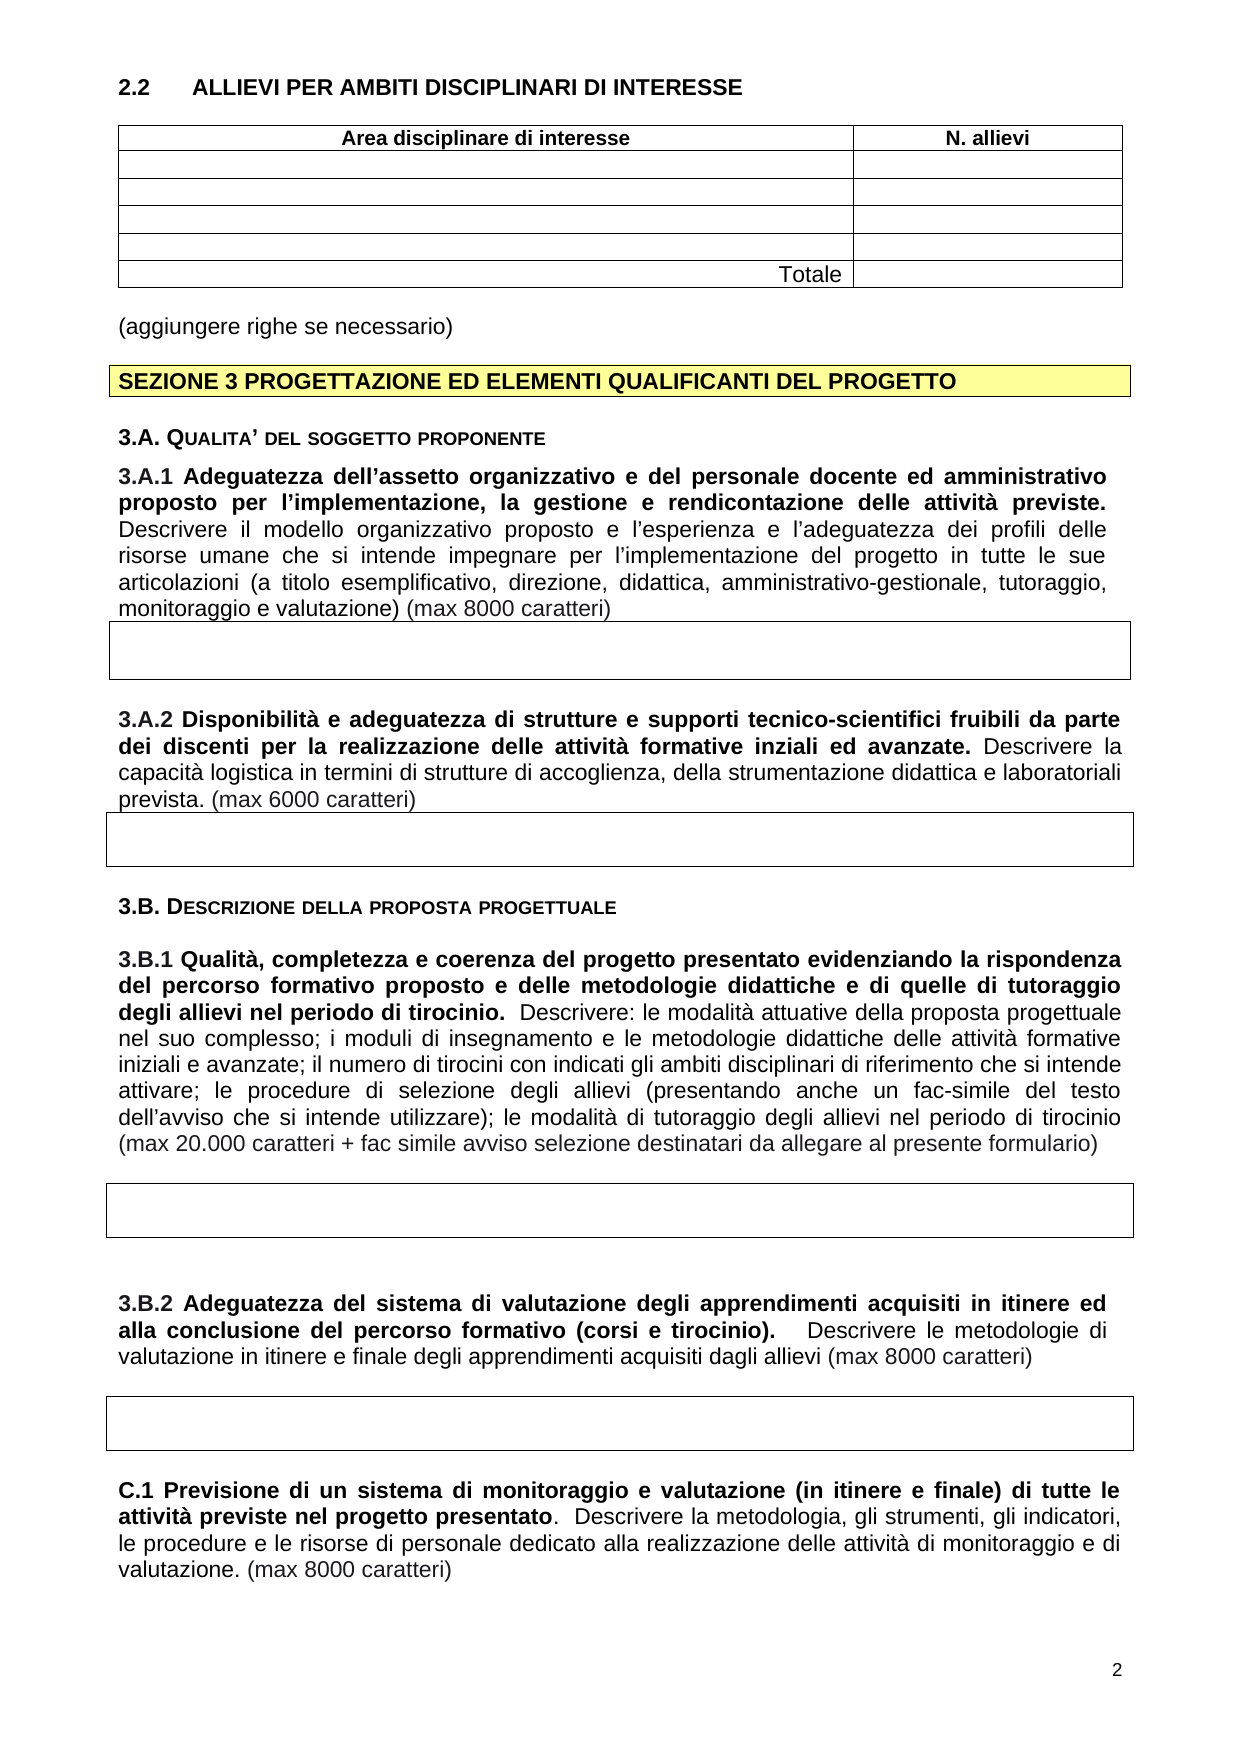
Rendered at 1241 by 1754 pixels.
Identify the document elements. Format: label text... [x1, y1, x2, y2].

text 3.B.2 Adeguatezza del sistema di valutazione degli apprendimenti acquisiti in itinere ed alla conclusione del percorso formativo (corsi e tirocinio). Descrivere le metodologie di valutazione in itinere e finale degli apprendimenti acquisiti dagli allievi (max 8000 caratteri) [118, 1290, 1107, 1369]
table_cell [854, 234, 1122, 260]
table_header [107, 1397, 1133, 1449]
text 3.B. Descrizione della proposta progettuale [118, 893, 1122, 919]
table_header Area disciplinare di interesse [119, 126, 853, 150]
table_header [107, 1184, 1133, 1237]
table_cell [119, 206, 853, 232]
table_cell [119, 151, 853, 178]
text 3.A.2 Disponibilità e adeguatezza di strutture e supporti tecnico-scientifici fruibili da parte dei discenti per la realizzazione delle attività formative inziali ed avanzate. Descrivere la capacità logistica in termini di strutture di accoglienza, della strumentazione didattica e laboratoriali prevista. (max 6000 caratteri) [118, 706, 1122, 812]
table_cell [854, 151, 1122, 178]
list ALLIEVI PER AMBITI DISCIPLINARI DI INTERESSE [118, 74, 1122, 100]
text 3.A.1 Adeguatezza dell’assetto organizzativo e del personale docente ed amministrativo proposto per l’implementazione, la gestione e rendicontazione delle attività previste. Descrivere il modello organizzativo proposto e l’esperienza e l’adeguatezza dei profili delle risorse umane che si intende impegnare per l’implementazione del progetto in tutte le sue articolazioni (a titolo esemplificativo, direzione, didattica, amministrativo-gestionale, tutoraggio, monitoraggio e valutazione) (max 8000 caratteri) [118, 463, 1107, 621]
table_cell [854, 179, 1122, 205]
table_cell [854, 206, 1122, 232]
table_cell [119, 234, 853, 260]
text C.1 Previsione di un sistema di monitoraggio e valutazione (in itinere e finale) di tutte le attività previste nel progetto presentato. Descrivere la metodologia, gli strumenti, gli indicatori, le procedure e le risorse di personale dedicato alla realizzazione delle attività di monitoraggio e di valutazione. (max 8000 caratteri) [118, 1477, 1122, 1582]
text (aggiungere righe se necessario) [118, 313, 1122, 339]
text 3.B.1 Qualità, completezza e coerenza del progetto presentato evidenziando la rispondenza del percorso formativo proposto e delle metodologie didattiche e di quelle di tutoraggio degli allievi nel periodo di tirocinio. Descrivere: le modalità attuative della proposta progettuale nel suo complesso; i moduli di insegnamento e le metodologie didattiche delle attività formative iniziali e avanzate; il numero di tirocini con indicati gli ambiti disciplinari di riferimento che si intende attivare; le procedure di selezione degli allievi (presentando anche un fac-simile del testo dell’avviso che si intende utilizzare); le modalità di tutoraggio degli allievi nel periodo di tirocinio (max 20.000 caratteri + fac simile avviso selezione destinatari da allegare al presente formulario) [118, 946, 1122, 1157]
table_cell Totale [119, 261, 853, 287]
table_header N. allievi [854, 126, 1122, 150]
table_cell [119, 179, 853, 205]
text 3.A. Qualita’ del soggetto proponente [118, 423, 1122, 450]
table_header [107, 813, 1133, 866]
table_cell [854, 261, 1122, 287]
text SEZIONE 3 PROGETTAZIONE ED ELEMENTI QUALIFICANTI DEL PROGETTO [110, 366, 1130, 396]
